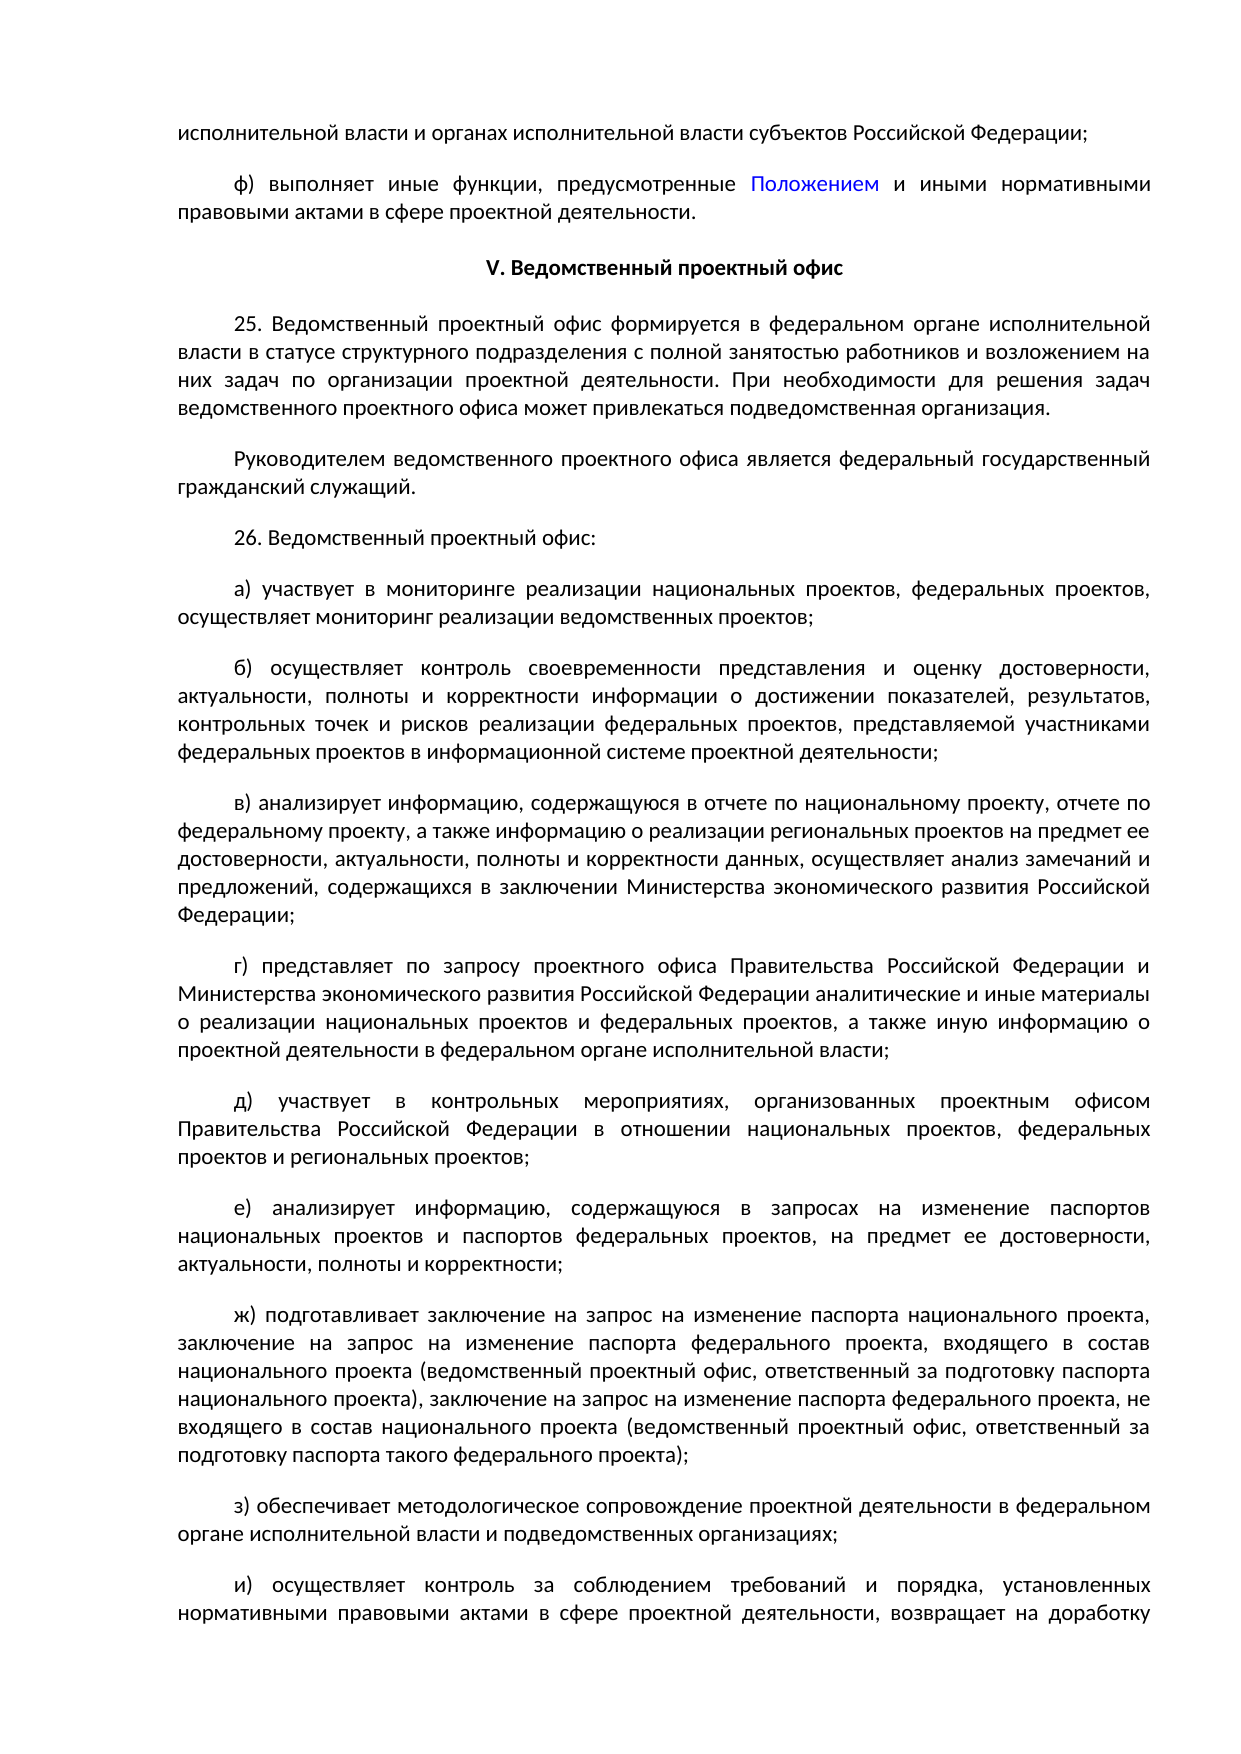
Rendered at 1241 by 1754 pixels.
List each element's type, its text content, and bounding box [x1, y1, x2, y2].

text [177, 1570, 1152, 1626]
text з) обеспечивает методологическое сопровождение проектной деятельности в федеральном органе исполнительной власти и подведомственных организациях; [177, 1491, 1152, 1547]
text ж) подготавливает заключение на запрос на изменение паспорта национального проекта, заключение на запрос на изменение паспорта федерального проекта, входящего в состав национального проекта (ведомственный проектный офис, ответственный за подготовку паспорта национального проекта), заключение на запрос на изменение паспорта федерального проекта, не входящего в состав национального проекта (ведомственный проектный офис, ответственный за подготовку паспорта такого федерального проекта); [177, 1300, 1152, 1468]
text а) участвует в мониторинге реализации национальных проектов, федеральных проектов, осуществляет мониторинг реализации ведомственных проектов; [177, 574, 1152, 630]
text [177, 118, 1152, 146]
text 26. Ведомственный проектный офис: [177, 523, 1152, 551]
title V. Ведомственный проектный офис [177, 253, 1152, 281]
text г) представляет по запросу проектного офиса Правительства Российской Федерации и Министерства экономического развития Российской Федерации аналитические и иные материалы о реализации национальных проектов и федеральных проектов, а также иную информацию о проектной деятельности в федеральном органе исполнительной власти; [177, 951, 1152, 1063]
text Руководителем ведомственного проектного офиса является федеральный государственный гражданский служащий. [177, 444, 1152, 500]
text в) анализирует информацию, содержащуюся в отчете по национальному проекту, отчете по федеральному проекту, а также информацию о реализации региональных проектов на предмет ее достоверности, актуальности, полноты и корректности данных, осуществляет анализ замечаний и предложений, содержащихся в заключении Министерства экономического развития Российской Федерации; [177, 788, 1152, 928]
text 25. Ведомственный проектный офис формируется в федеральном органе исполнительной власти в статусе структурного подразделения с полной занятостью работников и возложением на них задач по организации проектной деятельности. При необходимости для решения задач ведомственного проектного офиса может привлекаться подведомственная организация. [177, 309, 1152, 421]
text д) участвует в контрольных мероприятиях, организованных проектным офисом Правительства Российской Федерации в отношении национальных проектов, федеральных проектов и региональных проектов; [177, 1086, 1152, 1170]
text б) осуществляет контроль своевременности представления и оценку достоверности, актуальности, полноты и корректности информации о достижении показателей, результатов, контрольных точек и рисков реализации федеральных проектов, представляемой участниками федеральных проектов в информационной системе проектной деятельности; [177, 653, 1152, 765]
text ф) выполняет иные функции, предусмотренные Положением и иными нормативными правовыми актами в сфере проектной деятельности. [177, 169, 1152, 225]
text е) анализирует информацию, содержащуюся в запросах на изменение паспортов национальных проектов и паспортов федеральных проектов, на предмет ее достоверности, актуальности, полноты и корректности; [177, 1193, 1152, 1277]
